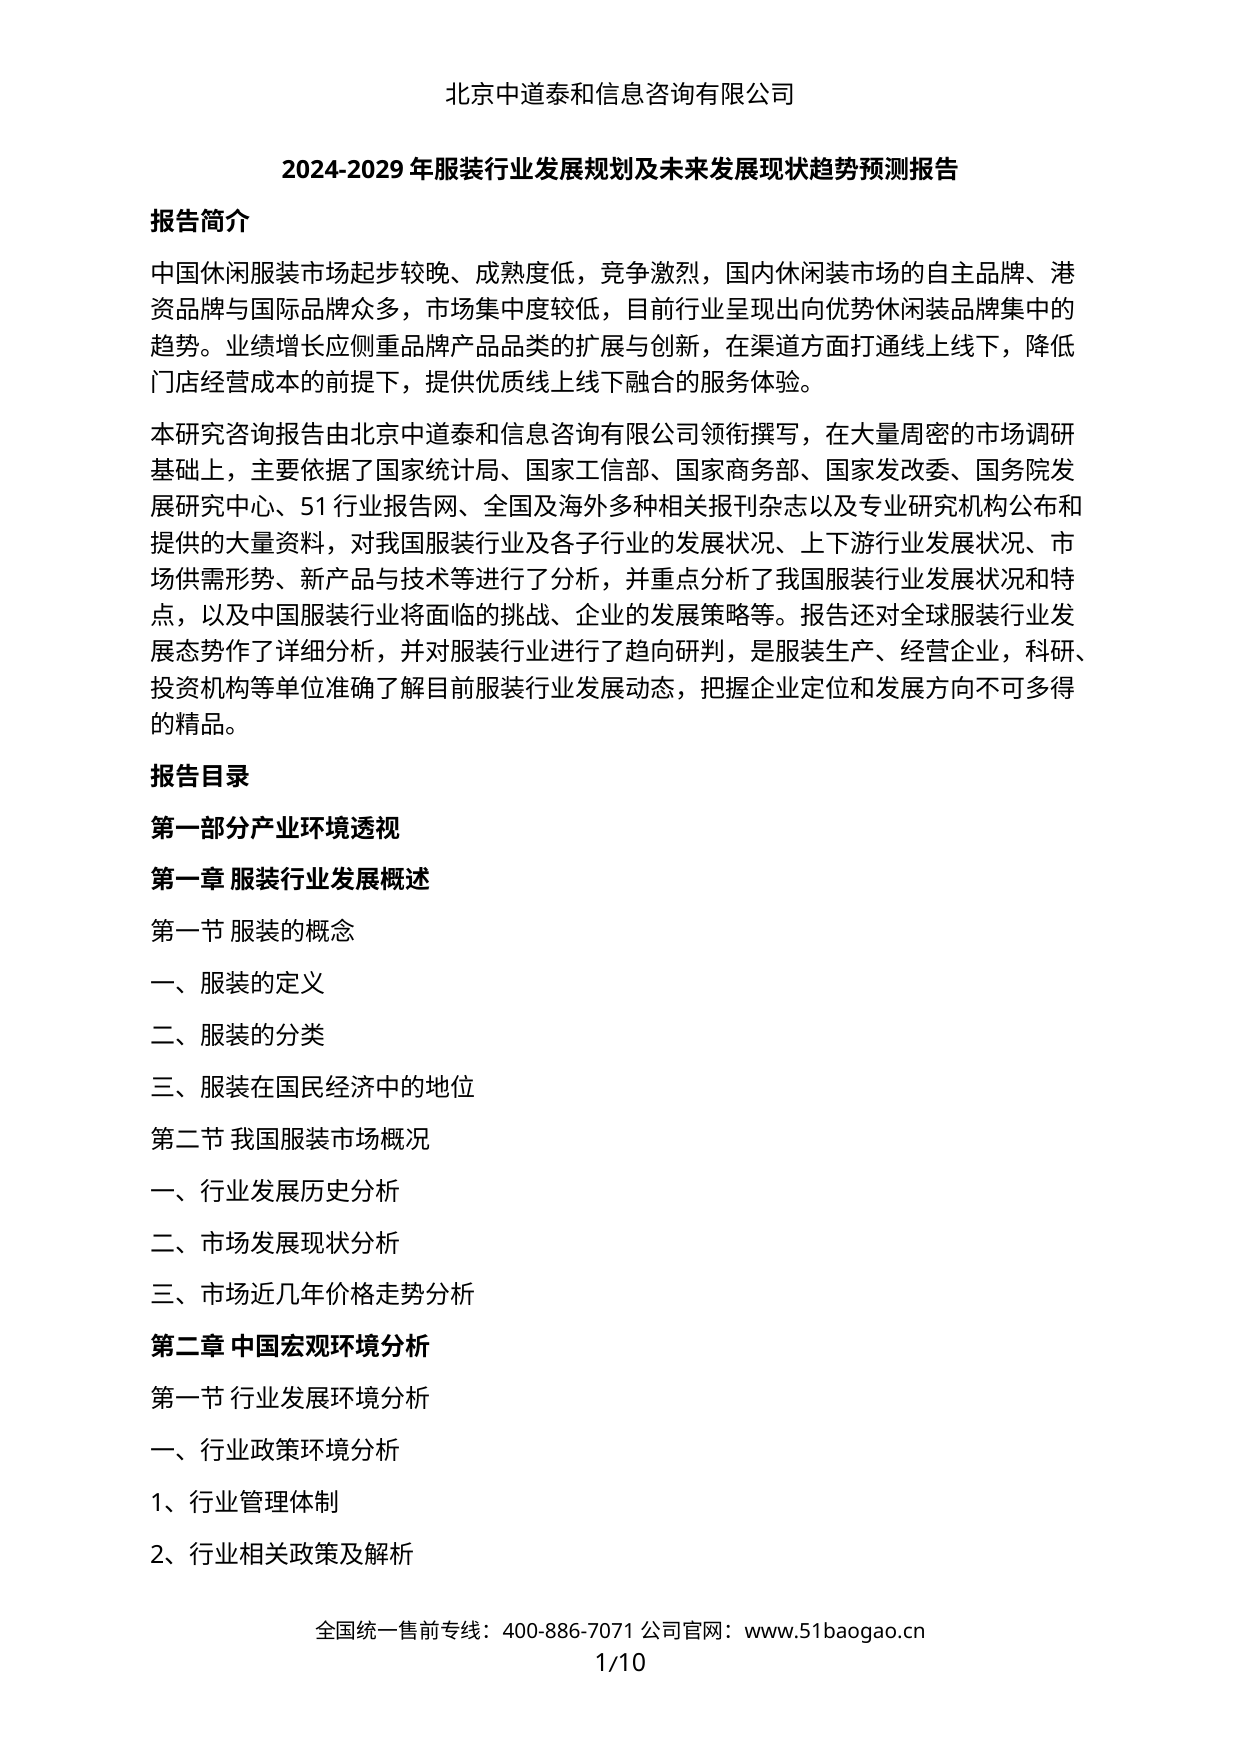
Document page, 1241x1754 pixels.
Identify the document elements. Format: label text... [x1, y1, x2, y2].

text 2024-2029年服装行业发展规划及未来发展现状趋势预测报告 [150, 150, 1090, 186]
text 二、服装的分类 [150, 1016, 1090, 1052]
text 三、服装在国民经济中的地位 [150, 1067, 1090, 1104]
text 2、行业相关政策及解析 [150, 1534, 1090, 1571]
text 第二节 我国服装市场概况 [150, 1119, 1090, 1156]
text 本研究咨询报告由北京中道泰和信息咨询有限公司领衔撰写，在大量周密的市场调研基础上，主要依据了国家统计局、国家工信部、国家商务部、国家发改委、国务院发展研究中心、51行业报告网、全国及海外多种相关报刊杂志以及专业研究机构公布和提供的大量资料，对我国服装行业及各子行业的发展状况、上下游行业发展状况、市场供需形势、新产品与技术等进行了分析，并重点分析了我国服装行业发展状况和特点，以及中国服装行业将面临的挑战、企业的发展策略等。报告还对全球服装行业发展态势作了详细分析，并对服装行业进行了趋向研判，是服装生产、经营企业，科研、投资机构等单位准确了解目前服装行业发展动态，把握企业定位和发展方向不可多得的精品。 [150, 414, 1090, 741]
text 第一章 服装行业发展概述 [150, 860, 1090, 896]
text 第一节 服装的概念 [150, 912, 1090, 948]
text 二、市场发展现状分析 [150, 1223, 1090, 1259]
text 报告目录 [150, 756, 1090, 792]
text 中国休闲服装市场起步较晚、成熟度低，竞争激烈，国内休闲装市场的自主品牌、港资品牌与国际品牌众多，市场集中度较低，目前行业呈现出向优势休闲装品牌集中的趋势。业绩增长应侧重品牌产品品类的扩展与创新，在渠道方面打通线上线下，降低门店经营成本的前提下，提供优质线上线下融合的服务体验。 [150, 254, 1090, 399]
text 一、行业政策环境分析 [150, 1431, 1090, 1467]
text 一、行业发展历史分析 [150, 1171, 1090, 1207]
text 1、行业管理体制 [150, 1482, 1090, 1519]
text 三、市场近几年价格走势分析 [150, 1275, 1090, 1311]
text 第二章 中国宏观环境分析 [150, 1327, 1090, 1363]
text 第一部分产业环境透视 [150, 808, 1090, 844]
text 一、服装的定义 [150, 964, 1090, 1000]
text 第一节 行业发展环境分析 [150, 1379, 1090, 1415]
text 报告简介 [150, 202, 1090, 238]
